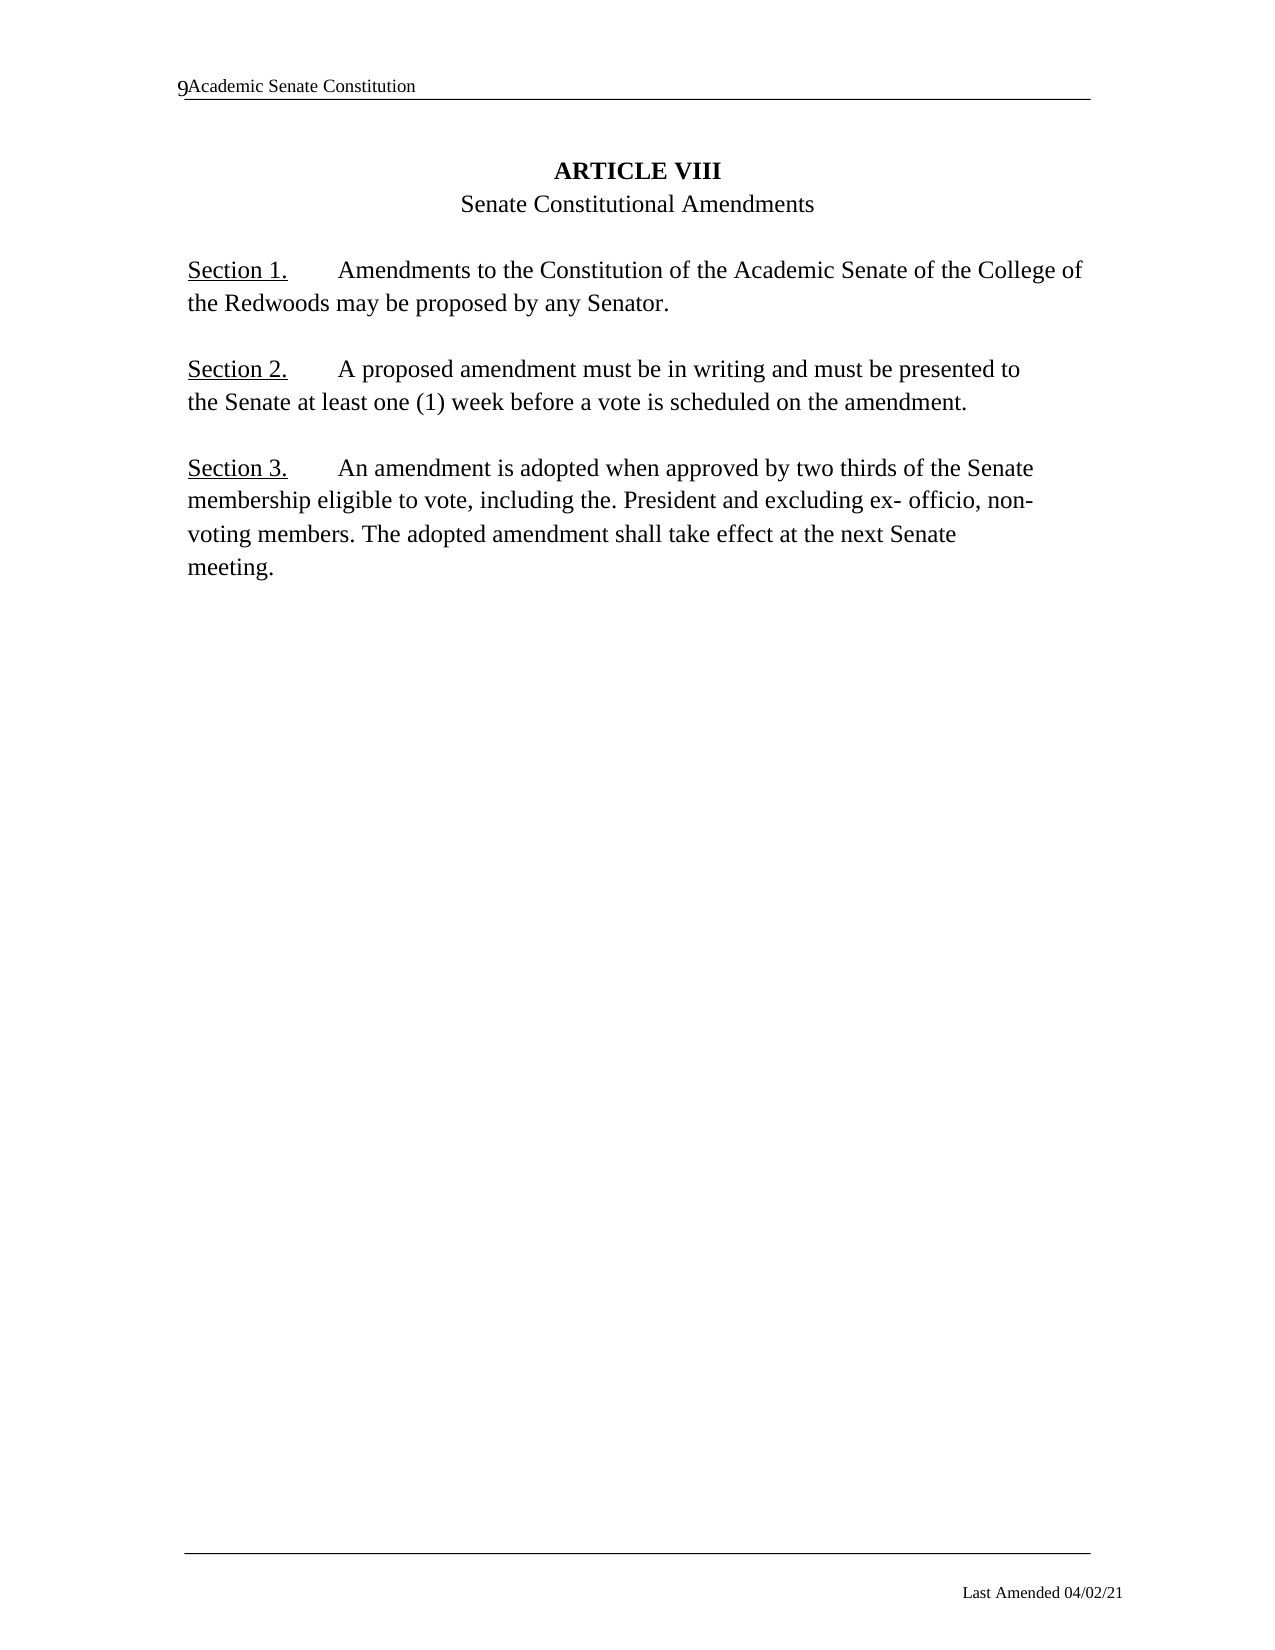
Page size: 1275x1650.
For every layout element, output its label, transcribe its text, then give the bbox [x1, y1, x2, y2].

subtitle ARTICLE VIII [524, 156, 751, 185]
text Section 1. Amendments to the Constitution of the Academic Senate of the College of the Redwoods may be proposed by any Senator. [187, 255, 1082, 317]
text Section 3. An amendment is adopted when approved by two thirds of the Senate membership eligible to vote, including the. President and excluding ex- officio, non-voting members. The adopted amendment shall take effect at the next Senate meeting. [187, 453, 1082, 580]
text Section 2. A proposed amendment must be in writing and must be presented to the Senate at least one (1) week before a vote is scheduled on the amendment. [187, 354, 1057, 416]
text Senate Constitutional Amendments [380, 189, 895, 217]
